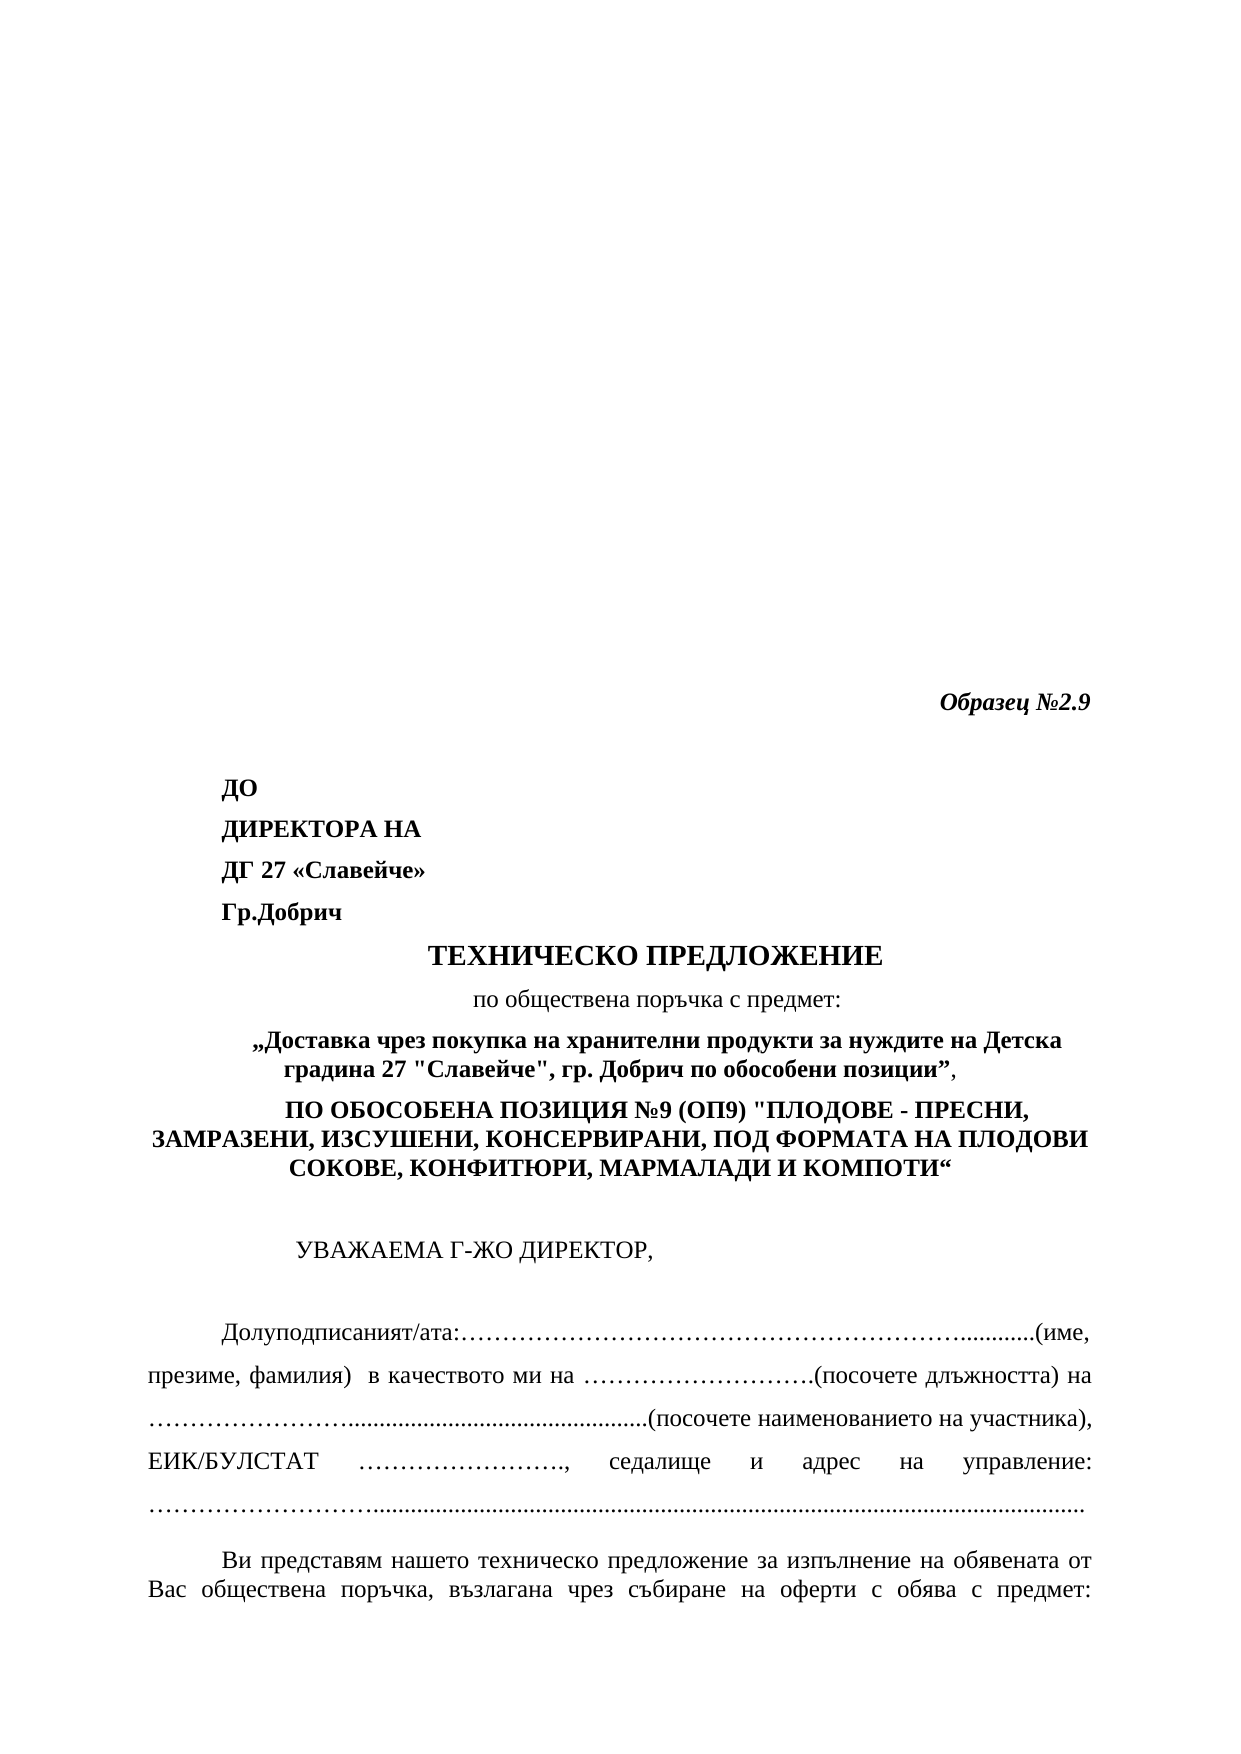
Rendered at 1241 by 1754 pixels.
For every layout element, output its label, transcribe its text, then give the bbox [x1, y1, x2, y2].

text УВАЖАЕМА Г-ЖО ДИРЕКТОР, [148, 1235, 1093, 1264]
text ДИРЕКТОРА НА [148, 814, 1093, 843]
text Долуподписаният/ата:……………………………………………………............(име, презиме, фамилия) в качеството ми на ……………………….(посочете длъжността) на ……………………................................................(посочете наименованието на участника), ЕИК/БУЛСТАТ ……………………., седалище и адрес на управление: ……………………….................................................................................................................. [148, 1317, 1093, 1518]
text ДГ 27 «Славейче» [148, 855, 1093, 884]
text Образец №2.9 [148, 687, 1093, 716]
text „Доставка чрез покупка на хранителни продукти за нуждите на Детска градина 27 "Славейче", гр. Добрич по обособени позиции”, [148, 1025, 1093, 1083]
text по обществена поръчка с предмет: [148, 984, 1093, 1013]
text ПО ОБОСОБЕНА ПОЗИЦИЯ №9 (ОП9) "ПЛОДОВЕ - ПРЕСНИ, ЗАМРАЗЕНИ, ИЗСУШЕНИ, КОНСЕРВИРАНИ, ПОД ФОРМАТА НА ПЛОДОВИ СОКОВЕ, КОНФИТЮРИ, МАРМАЛАДИ И КОМПОТИ“ [148, 1095, 1093, 1181]
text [148, 1545, 1093, 1603]
text ДО [148, 773, 1093, 802]
text Гр.Добрич [148, 897, 1093, 925]
text ТЕХНИЧЕСКО ПРЕДЛОЖЕНИЕ [148, 938, 1093, 971]
